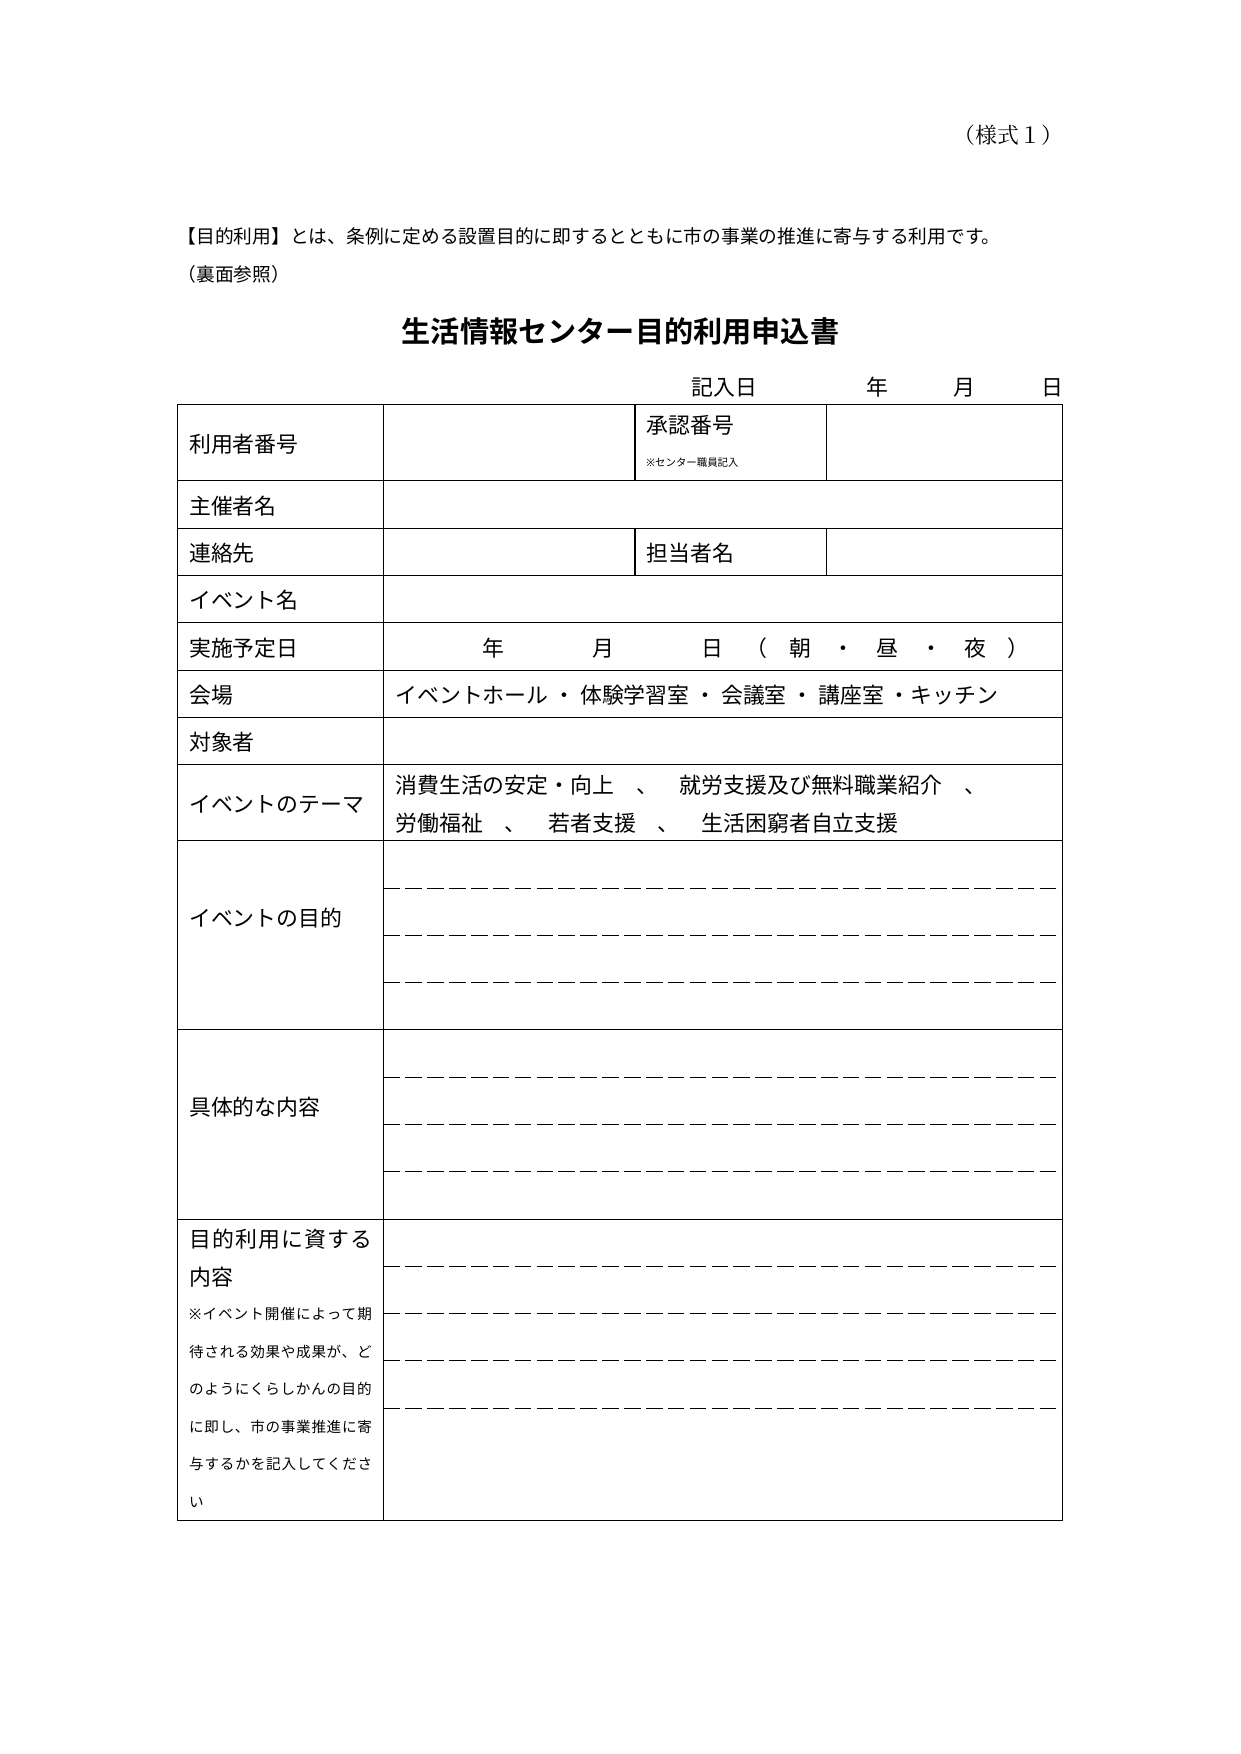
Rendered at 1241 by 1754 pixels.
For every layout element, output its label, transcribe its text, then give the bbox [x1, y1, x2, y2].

table_cell [384, 982, 1062, 1029]
table_header [384, 405, 634, 480]
table_header 承認番号 ※センター職員記入 [636, 405, 826, 480]
table_cell 具体的な内容 [178, 1030, 383, 1218]
table_cell [384, 935, 1062, 982]
table_cell [384, 1408, 1062, 1519]
table_cell [384, 1360, 1062, 1408]
table_cell 会場 [178, 671, 383, 717]
table_cell [384, 576, 1062, 622]
table_cell [384, 1077, 1062, 1124]
table_cell イベントホール ・ 体験学習室 ・ 会議室 ・ 講座室 ・キッチン [384, 671, 1062, 717]
table_cell 目的利用に資する内容 ※イベント開催によって期待される効果や成果が、どのようにくらしかんの目的に即し、市の事業推進に寄与するかを記入してください [178, 1220, 383, 1519]
table_cell 担当者名 [636, 529, 826, 575]
table_cell [827, 529, 1062, 575]
table_cell [384, 1266, 1062, 1313]
table_cell [384, 1030, 1062, 1077]
table_cell [384, 1220, 1062, 1266]
table_cell 消費生活の安定・向上 、 就労支援及び無料職業紹介 、 労働福祉 、 若者支援 、 生活困窮者自立支援 [384, 765, 1062, 840]
text 生活情報センター目的利用申込書 [177, 292, 1063, 367]
table_cell [384, 841, 1062, 887]
text （裏面参照） [177, 254, 1063, 292]
table_cell [384, 1124, 1062, 1171]
table_cell イベントのテーマ [178, 765, 383, 840]
table_cell [384, 1313, 1062, 1360]
text 記入日 年 月 日 [177, 367, 1063, 404]
table_cell [384, 888, 1062, 935]
table_cell [384, 718, 1062, 764]
table_cell [384, 481, 1062, 528]
table_cell [384, 529, 634, 575]
table_header 利用者番号 [178, 405, 383, 480]
table_cell イベント名 [178, 576, 383, 622]
table_cell 連絡先 [178, 529, 383, 575]
table_cell イベントの目的 [178, 841, 383, 1029]
table_header [827, 405, 1062, 480]
text 【目的利用】とは、条例に定める設置目的に即するとともに市の事業の推進に寄与する利用です。 [177, 217, 1063, 254]
table_cell 主催者名 [178, 481, 383, 528]
table_cell 年 月 日 （ 朝 ・ 昼 ・ 夜 ） [384, 623, 1062, 669]
table_cell 対象者 [178, 718, 383, 764]
table_cell 実施予定日 [178, 623, 383, 669]
table_cell [384, 1171, 1062, 1218]
